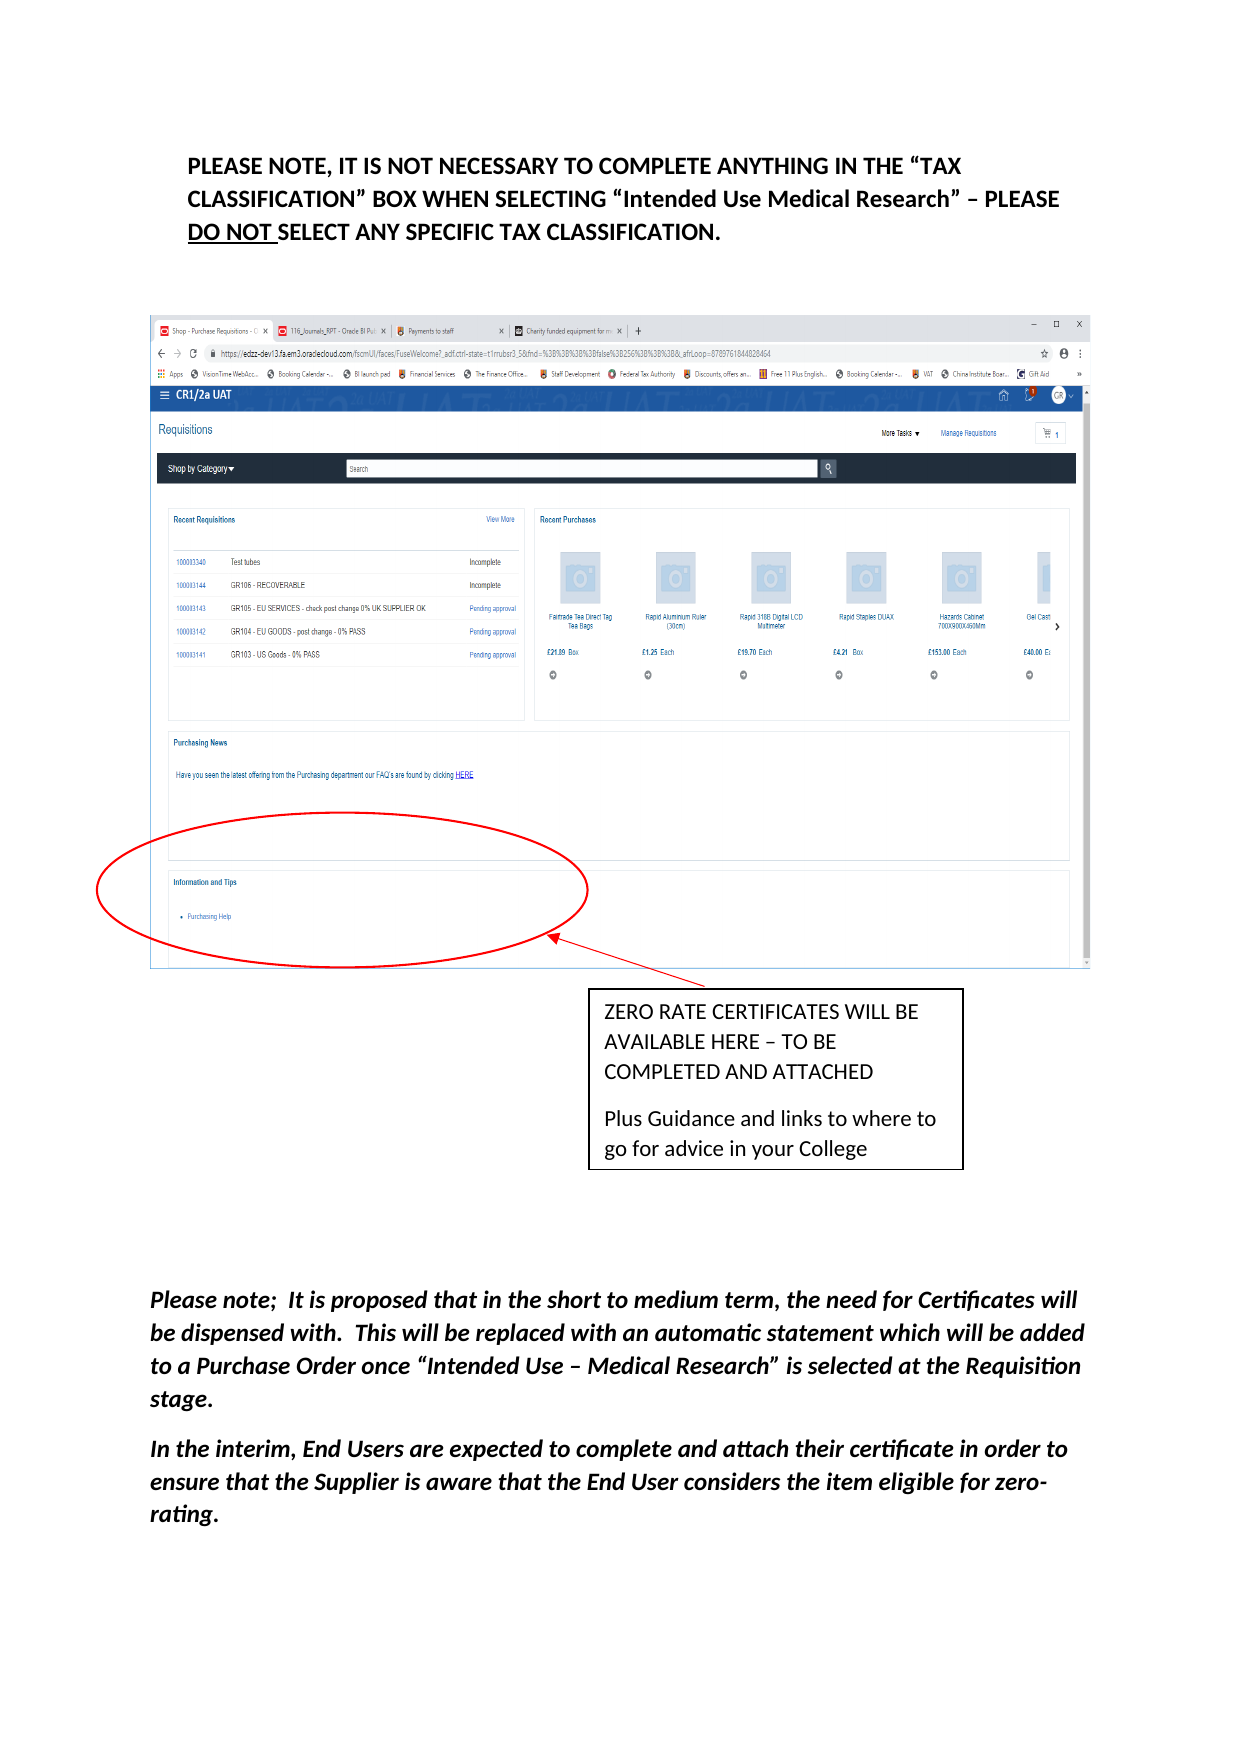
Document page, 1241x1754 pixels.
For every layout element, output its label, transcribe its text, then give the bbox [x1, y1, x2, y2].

picture [150, 814, 586, 966]
text In the interim, End Users are expected to complete and attach their certificate in order to ensure that the Supplier is aware that the End User considers the item eligible for zero-rating. [150, 1433, 1090, 1529]
picture [150, 315, 1091, 969]
picture [150, 940, 316, 969]
text PLEASE NOTE, IT IS NOT NECESSARY TO COMPLETE ANYTHING IN THE “TAX CLASSIFICATION” BOX WHEN SELECTING “Intended Use Medical Research” – PLEASE DO NOT SELECT ANY SPECIFIC TAX CLASSIFICATION. [187, 150, 1090, 246]
text Please note; It is proposed that in the short to medium term, the need for Certificates will be dispensed with. This will be replaced with an automatic statement which will be added to a Purchase Order once “Intended Use – Medical Research” is selected at the Requisition stage. [150, 1284, 1090, 1414]
picture [369, 935, 646, 969]
